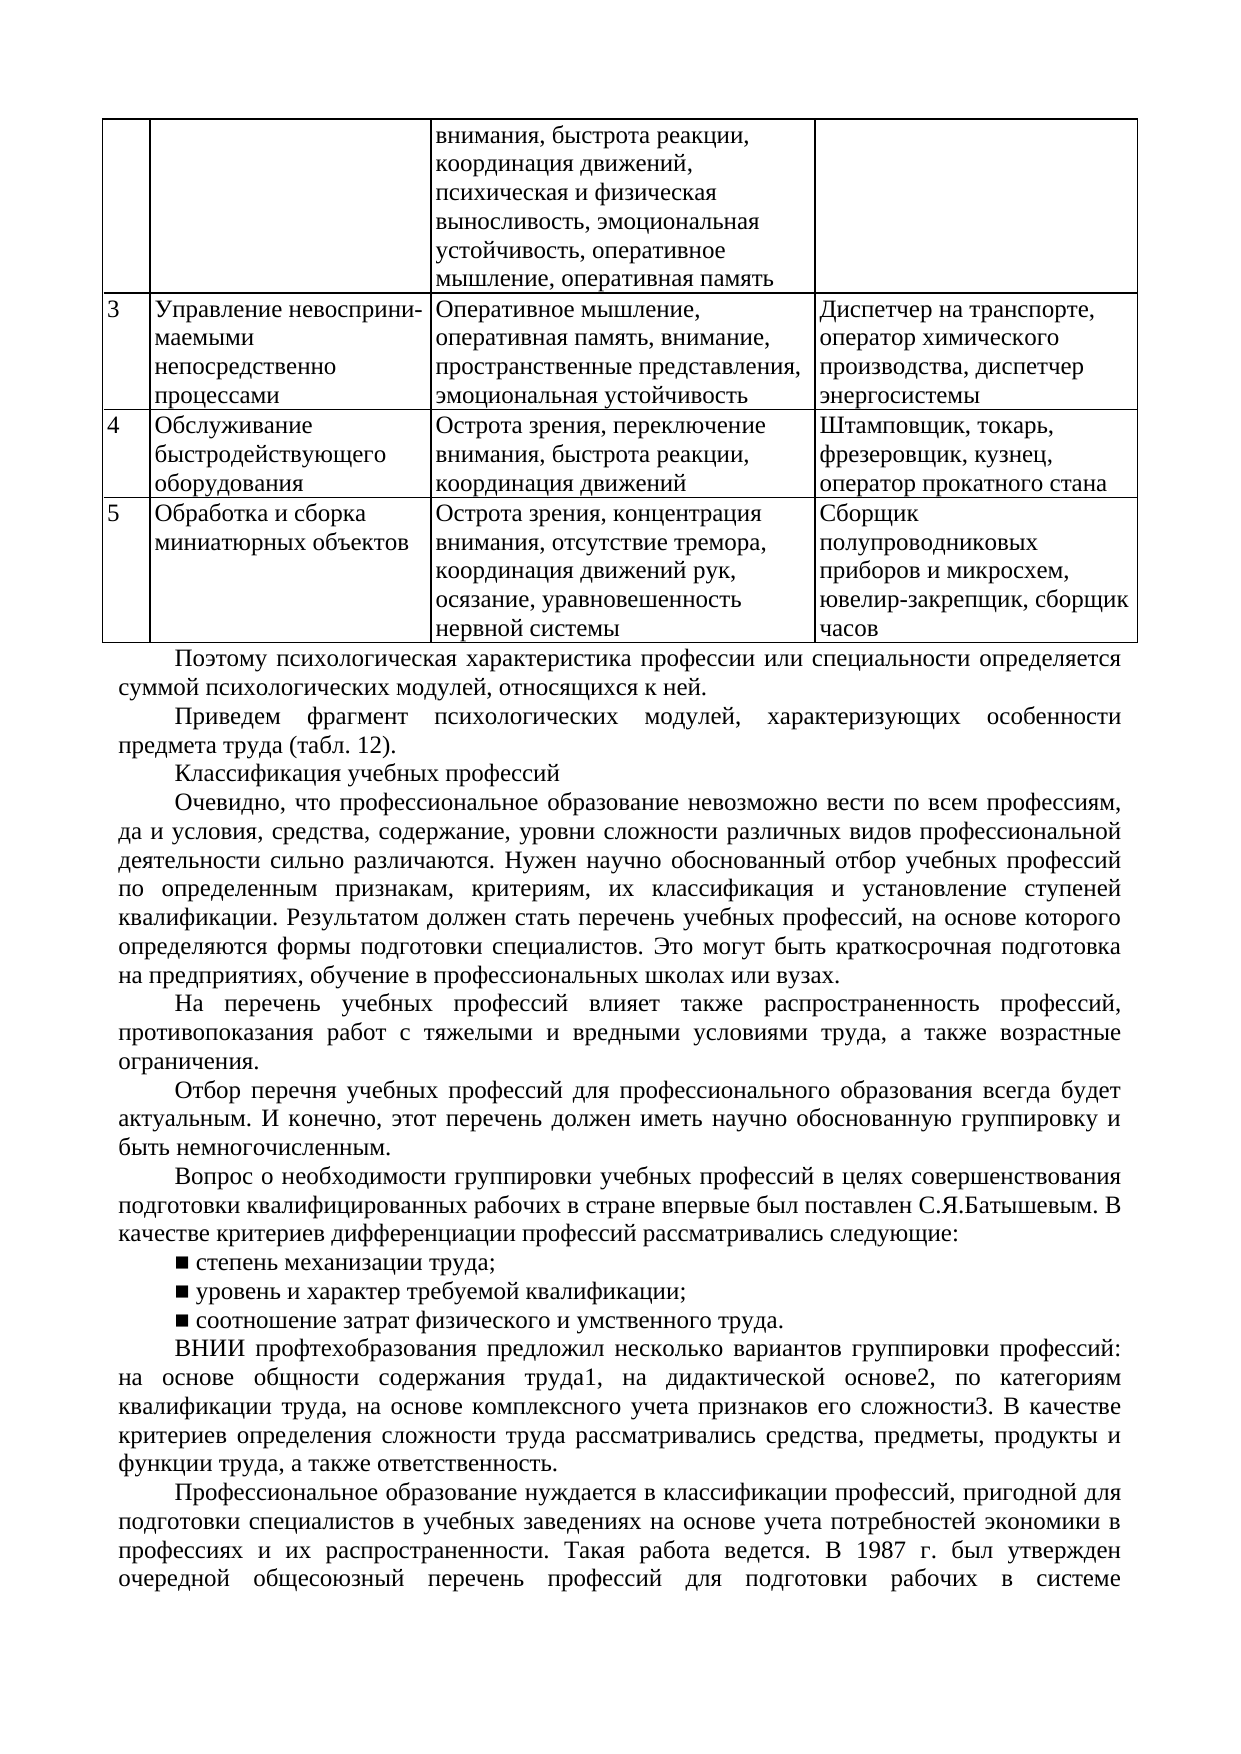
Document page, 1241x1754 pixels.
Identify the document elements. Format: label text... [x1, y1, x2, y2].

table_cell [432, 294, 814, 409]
text ■ соотношение затрат физического и умственного труда. [118, 1305, 1122, 1333]
text Классификация учебных профессий [118, 758, 1122, 787]
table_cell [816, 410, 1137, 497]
text ■ степень механизации труда; [118, 1247, 1122, 1276]
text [118, 1477, 1122, 1592]
text На перечень учебных профессий влияет также распространенность профессий, противопоказания работ с тяжелыми и вредными условиями труда, а также возрастные ограничения. [118, 988, 1122, 1075]
text Приведем фрагмент психологических модулей, характеризующих особенности предмета труда (табл. 12). [118, 701, 1122, 758]
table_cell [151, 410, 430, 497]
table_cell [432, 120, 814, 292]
text Отбор перечня учебных профессий для профессионального образования всегда будет актуальным. И конечно, этот перечень должен иметь научно обоснованную группировку и быть немногочисленным. [118, 1075, 1122, 1161]
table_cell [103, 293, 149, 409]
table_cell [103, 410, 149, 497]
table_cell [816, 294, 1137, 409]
text Очевидно, что профессиональное образование невозможно вести по всем профессиям, да и условия, средства, содержание, уровни сложности различных видов профессиональной деятельности сильно различаются. Нужен научно обоснованный отбор учебных профессий по определенным признакам, критериям, их классификация и установление ступеней квалификации. Результатом должен стать перечень учебных профессий, на основе которого определяются формы подготовки специалистов. Это могут быть краткосрочная подготовка на предприятиях, обучение в профессиональных школах или вузах. [118, 787, 1122, 988]
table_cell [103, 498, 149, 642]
text ВНИИ профтехобразования предложил несколько вариантов группировки профессий: на основе общности содержания труда1, на дидактической основе2, по категориям квалификации труда, на основе комплексного учета признаков его сложности3. В качестве критериев определения сложности труда рассматривались средства, предметы, продукты и функции труда, а также ответственность. [118, 1333, 1122, 1477]
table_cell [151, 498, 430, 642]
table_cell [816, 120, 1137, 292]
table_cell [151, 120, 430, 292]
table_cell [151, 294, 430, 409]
text Вопрос о необходимости группировки учебных профессий в целях совершенствования подготовки квалифицированных рабочих в стране впервые был поставлен С.Я.Батышевым. В качестве критериев дифференциации профессий рассматривались следующие: [118, 1161, 1122, 1247]
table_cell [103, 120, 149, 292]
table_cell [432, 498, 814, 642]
text ■ уровень и характер требуемой квалификации; [118, 1276, 1122, 1305]
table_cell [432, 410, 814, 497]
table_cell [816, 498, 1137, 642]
text Поэтому психологическая характеристика профессии или специальности определяется суммой психологических модулей, относящихся к ней. [118, 643, 1122, 701]
